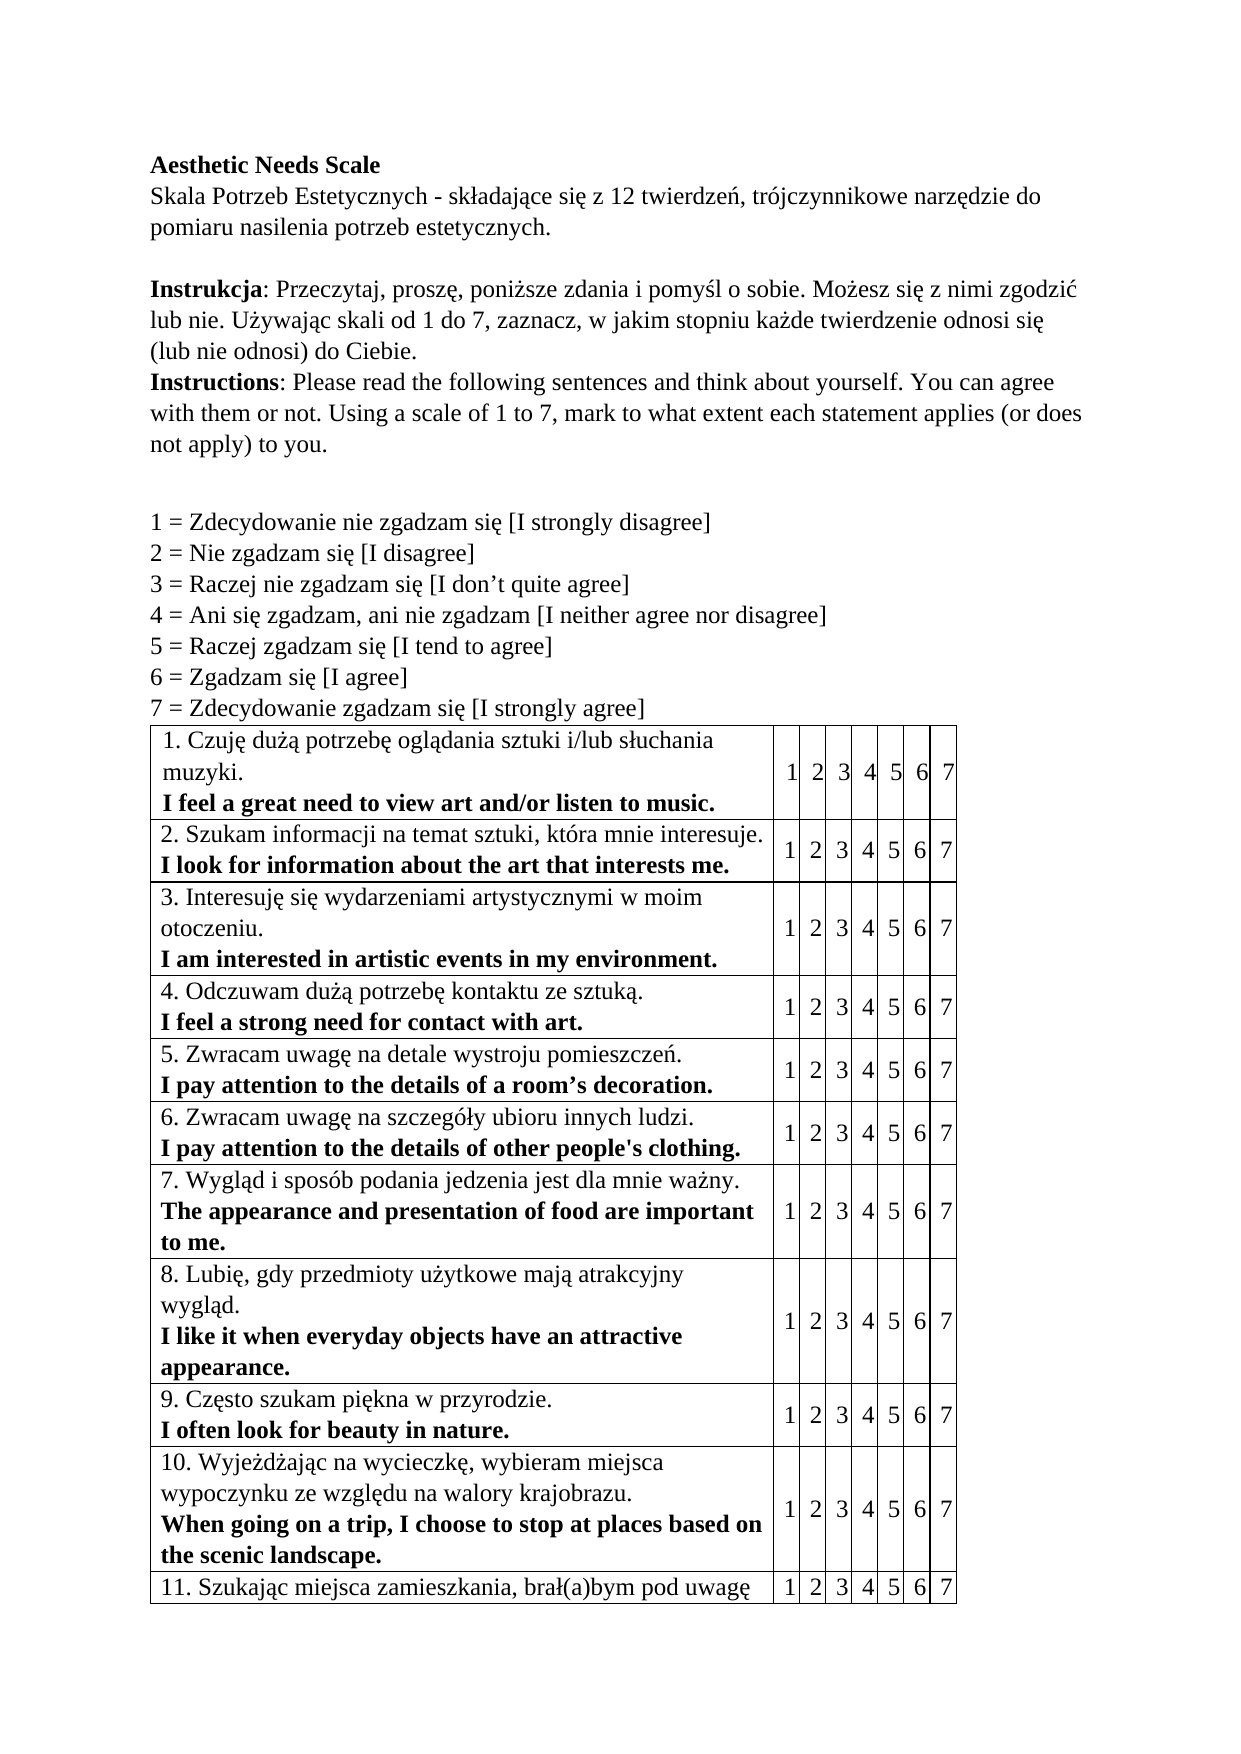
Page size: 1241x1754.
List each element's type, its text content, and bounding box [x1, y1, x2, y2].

table_cell 7 [931, 976, 956, 1038]
table_cell 4 [852, 976, 877, 1038]
table_cell 2 [800, 1165, 825, 1258]
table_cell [151, 1572, 773, 1603]
table_cell 3 [826, 1572, 851, 1603]
table_cell 7 [931, 1572, 956, 1603]
table_cell 7 [931, 1259, 956, 1383]
table_cell 1 [774, 1572, 799, 1603]
text Instructions: Please read the following sentences and think about yourself. You can agree with them or not. Using a scale of 1 to 7, mark to what extent each statement applies (or does not apply) to you. [150, 367, 1090, 458]
text Aesthetic Needs Scale [150, 150, 1090, 179]
table_cell 7 [931, 1102, 956, 1164]
table_cell 7. Wygląd i sposób podania jedzenia jest dla mnie ważny. The appearance and presentation of food are important to me. [151, 1165, 773, 1258]
table_cell 6 [904, 1572, 929, 1603]
table_cell 5 [878, 976, 903, 1038]
table_cell 2. Szukam informacji na temat sztuki, która mnie interesuje. I look for information about the art that interests me. [151, 820, 773, 881]
text 6 = Zgadzam się [I agree] [150, 662, 1090, 691]
table_cell 6 [904, 820, 929, 881]
table_header 1 [774, 726, 799, 818]
table_cell 5. Zwracam uwagę na detale wystroju pomieszczeń. I pay attention to the details of a room’s decoration. [151, 1039, 773, 1101]
table_cell 1 [774, 1165, 799, 1258]
table_cell 4 [852, 883, 877, 975]
table_cell 4 [852, 1039, 877, 1101]
table_header 5 [878, 726, 903, 818]
table_cell 6 [904, 1259, 929, 1383]
table_cell 1 [774, 883, 799, 975]
table_cell 1 [774, 820, 799, 881]
table_cell 7 [931, 883, 956, 975]
table_cell 3 [826, 1447, 851, 1571]
table_cell 4 [852, 1102, 877, 1164]
table_cell 3 [826, 820, 851, 881]
text Skala Potrzeb Estetycznych - składające się z 12 twierdzeń, trójczynnikowe narzędzie do pomiaru nasilenia potrzeb estetycznych. [150, 181, 1090, 241]
table_cell 4 [852, 1165, 877, 1258]
table_header 4 [852, 726, 877, 818]
table_header 6 [904, 726, 929, 818]
text 1 = Zdecydowanie nie zgadzam się [I strongly disagree] [150, 507, 1090, 536]
table_cell 4 [852, 820, 877, 881]
table_header 7 [931, 726, 956, 818]
table_cell 6. Zwracam uwagę na szczegóły ubioru innych ludzi. I pay attention to the details of other people's clothing. [151, 1102, 773, 1164]
table_cell 1 [774, 1384, 799, 1446]
text 7 = Zdecydowanie zgadzam się [I strongly agree] [150, 693, 1090, 722]
table_cell 1 [774, 1447, 799, 1571]
table_cell 5 [878, 1102, 903, 1164]
table_cell 1 [774, 976, 799, 1038]
table_cell 6 [904, 976, 929, 1038]
table_cell 3 [826, 1259, 851, 1383]
table_cell 5 [878, 883, 903, 975]
table_cell 3 [826, 883, 851, 975]
table_cell 1 [774, 1039, 799, 1101]
table_cell 5 [878, 1447, 903, 1571]
table_cell 6 [904, 883, 929, 975]
table_header 3 [826, 726, 851, 818]
table_cell 2 [800, 1384, 825, 1446]
table_cell 3 [826, 1102, 851, 1164]
table_cell 7 [931, 1447, 956, 1571]
table_cell 5 [878, 820, 903, 881]
text 2 = Nie zgadzam się [I disagree] [150, 538, 1090, 567]
table_cell 6 [904, 1102, 929, 1164]
table_cell 2 [800, 976, 825, 1038]
table_cell 4 [852, 1384, 877, 1446]
table_cell 6 [904, 1165, 929, 1258]
table_cell 2 [800, 1039, 825, 1101]
table_cell 5 [878, 1259, 903, 1383]
table_header 2 [800, 726, 825, 818]
text 3 = Raczej nie zgadzam się [I don’t quite agree] [150, 569, 1090, 598]
table_cell 2 [800, 1572, 825, 1603]
table_cell 2 [800, 820, 825, 881]
table_cell 7 [931, 1039, 956, 1101]
table_cell 7 [931, 1384, 956, 1446]
table_cell 6 [904, 1447, 929, 1571]
table_cell 3 [826, 1384, 851, 1446]
table_cell 4 [852, 1572, 877, 1603]
table_cell 1 [774, 1259, 799, 1383]
table_header 1. Czuję dużą potrzebę oglądania sztuki i/lub słuchania muzyki. I feel a great need to view art and/or listen to music. [151, 726, 773, 818]
table_cell 9. Często szukam piękna w przyrodzie. I often look for beauty in nature. [151, 1384, 773, 1446]
table_cell 1 [774, 1102, 799, 1164]
text 5 = Raczej zgadzam się [I tend to agree] [150, 631, 1090, 660]
table_cell 2 [800, 883, 825, 975]
table_cell 8. Lubię, gdy przedmioty użytkowe mają atrakcyjny wygląd. I like it when everyday objects have an attractive appearance. [151, 1259, 773, 1383]
table_cell 2 [800, 1259, 825, 1383]
table_cell 4 [852, 1259, 877, 1383]
table_cell 5 [878, 1384, 903, 1446]
table_cell 3. Interesuję się wydarzeniami artystycznymi w moim otoczeniu. I am interested in artistic events in my environment. [151, 883, 773, 975]
table_cell 2 [800, 1102, 825, 1164]
table_cell 2 [800, 1447, 825, 1571]
table_cell 5 [878, 1165, 903, 1258]
table_cell 4. Odczuwam dużą potrzebę kontaktu ze sztuką. I feel a strong need for contact with art. [151, 976, 773, 1038]
text 4 = Ani się zgadzam, ani nie zgadzam [I neither agree nor disagree] [150, 600, 1090, 629]
table_cell 10. Wyjeżdżając na wycieczkę, wybieram miejsca wypoczynku ze względu na walory krajobrazu. When going on a trip, I choose to stop at places based on the scenic landscape. [151, 1447, 773, 1571]
table_cell 7 [931, 1165, 956, 1258]
table_cell 3 [826, 976, 851, 1038]
table_cell 3 [826, 1039, 851, 1101]
table_cell 7 [931, 820, 956, 881]
table_cell 3 [826, 1165, 851, 1258]
text Instrukcja: Przeczytaj, proszę, poniższe zdania i pomyśl o sobie. Możesz się z nimi zgodzić lub nie. Używając skali od 1 do 7, zaznacz, w jakim stopniu każde twierdzenie odnosi się (lub nie odnosi) do Ciebie. [150, 274, 1090, 365]
table_cell 6 [904, 1384, 929, 1446]
table_cell 4 [852, 1447, 877, 1571]
table_cell 5 [878, 1039, 903, 1101]
table_cell 6 [904, 1039, 929, 1101]
table_cell 5 [878, 1572, 903, 1603]
